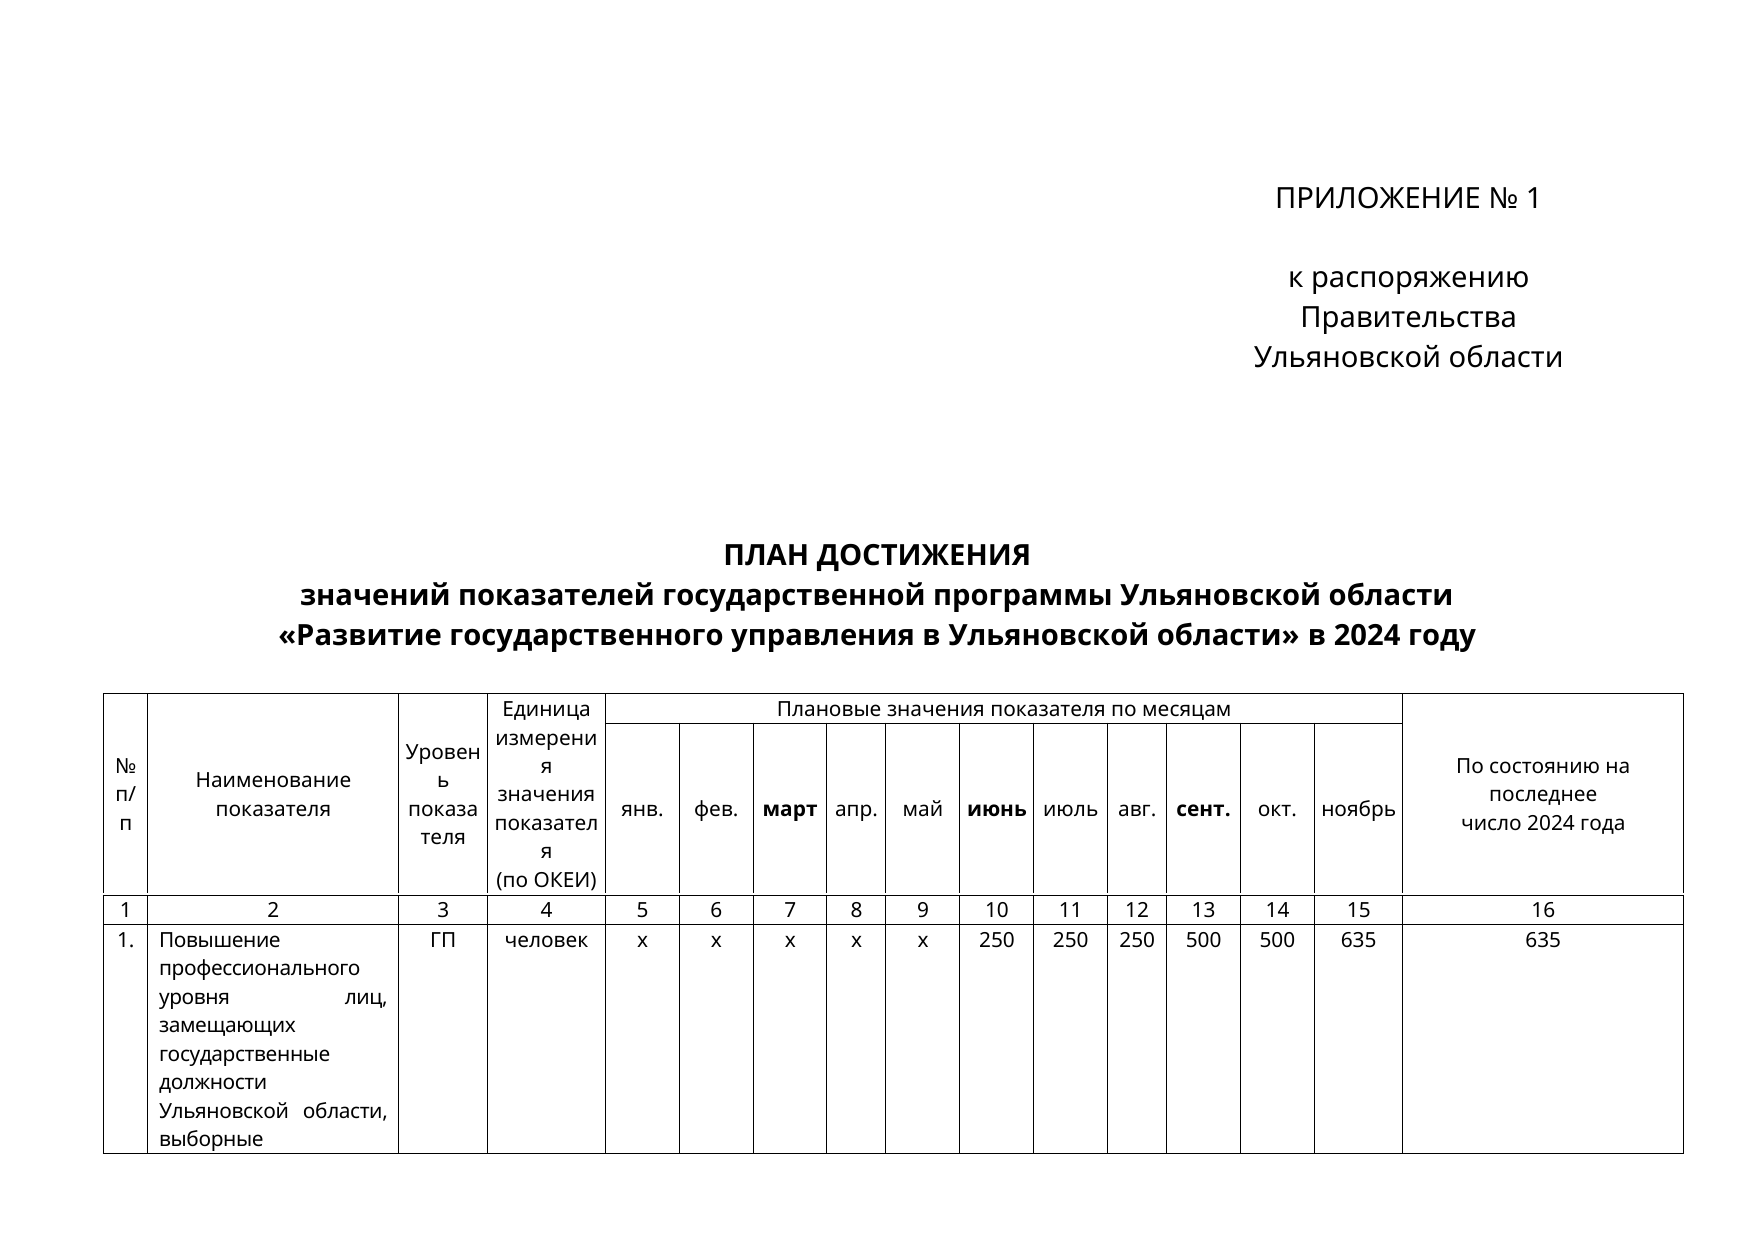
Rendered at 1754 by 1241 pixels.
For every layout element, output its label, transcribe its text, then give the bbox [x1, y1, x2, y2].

table_header 12 [1108, 896, 1166, 924]
table_cell х [827, 925, 885, 1153]
text Ульяновской области [1181, 336, 1636, 376]
table_header 7 [754, 896, 826, 924]
table_cell авг. [1108, 724, 1166, 893]
table_cell ноябрь [1315, 724, 1402, 893]
text «Развитие государственного управления в Ульяновской области» в 2024 году [118, 614, 1636, 653]
table_cell март [754, 724, 826, 893]
table_header 4 [488, 896, 605, 924]
table_header Уровень показателя [399, 694, 487, 893]
table_header 6 [680, 896, 753, 924]
table_header 10 [960, 896, 1033, 924]
table_cell 1. [104, 925, 147, 1153]
table_header 8 [827, 896, 885, 924]
table_cell янв. [606, 724, 679, 893]
table_cell 635 [1403, 925, 1683, 1153]
table_cell окт. [1241, 724, 1314, 893]
table_header Единица измерения значения показателя (по ОКЕИ) [488, 694, 605, 893]
text к распоряжению Правительства [1181, 257, 1636, 336]
table_cell май [886, 724, 959, 893]
table_header По состоянию на последнее число 2024 года [1403, 694, 1683, 893]
table_cell 500 [1167, 925, 1240, 1153]
text ПРИЛОЖЕНИЕ № 1 [1181, 177, 1636, 217]
table_cell человек [488, 925, 605, 1153]
text ПЛАН ДОСТИЖЕНИЯ [118, 534, 1636, 574]
table_cell 250 [1108, 925, 1166, 1153]
table_cell 250 [1034, 925, 1107, 1153]
table_cell ГП [399, 925, 487, 1153]
table_header 11 [1034, 896, 1107, 924]
table_header № п/п [104, 694, 147, 893]
table_header 16 [1403, 896, 1683, 924]
table_header 2 [148, 896, 398, 924]
table_header 15 [1315, 896, 1402, 924]
table_cell х [606, 925, 679, 1153]
table_header 14 [1241, 896, 1314, 924]
table_header 5 [606, 896, 679, 924]
table_header 1 [104, 896, 147, 924]
table_cell х [754, 925, 826, 1153]
table_cell июнь [960, 724, 1033, 893]
table_cell фев. [680, 724, 753, 893]
table_cell июль [1034, 724, 1107, 893]
table_header Плановые значения показателя по месяцам [606, 694, 1402, 723]
table_cell х [886, 925, 959, 1153]
table_cell апр. [827, 724, 885, 893]
table_header 9 [886, 896, 959, 924]
table_cell 250 [960, 925, 1033, 1153]
table_cell 635 [1315, 925, 1402, 1153]
table_cell 500 [1241, 925, 1314, 1153]
table_header 3 [399, 896, 487, 924]
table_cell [148, 925, 398, 1153]
table_header 13 [1167, 896, 1240, 924]
text значений показателей государственной программы Ульяновской области [118, 574, 1636, 614]
table_header Наименование показателя [148, 694, 398, 893]
table_cell сент. [1167, 724, 1240, 893]
table_cell х [680, 925, 753, 1153]
